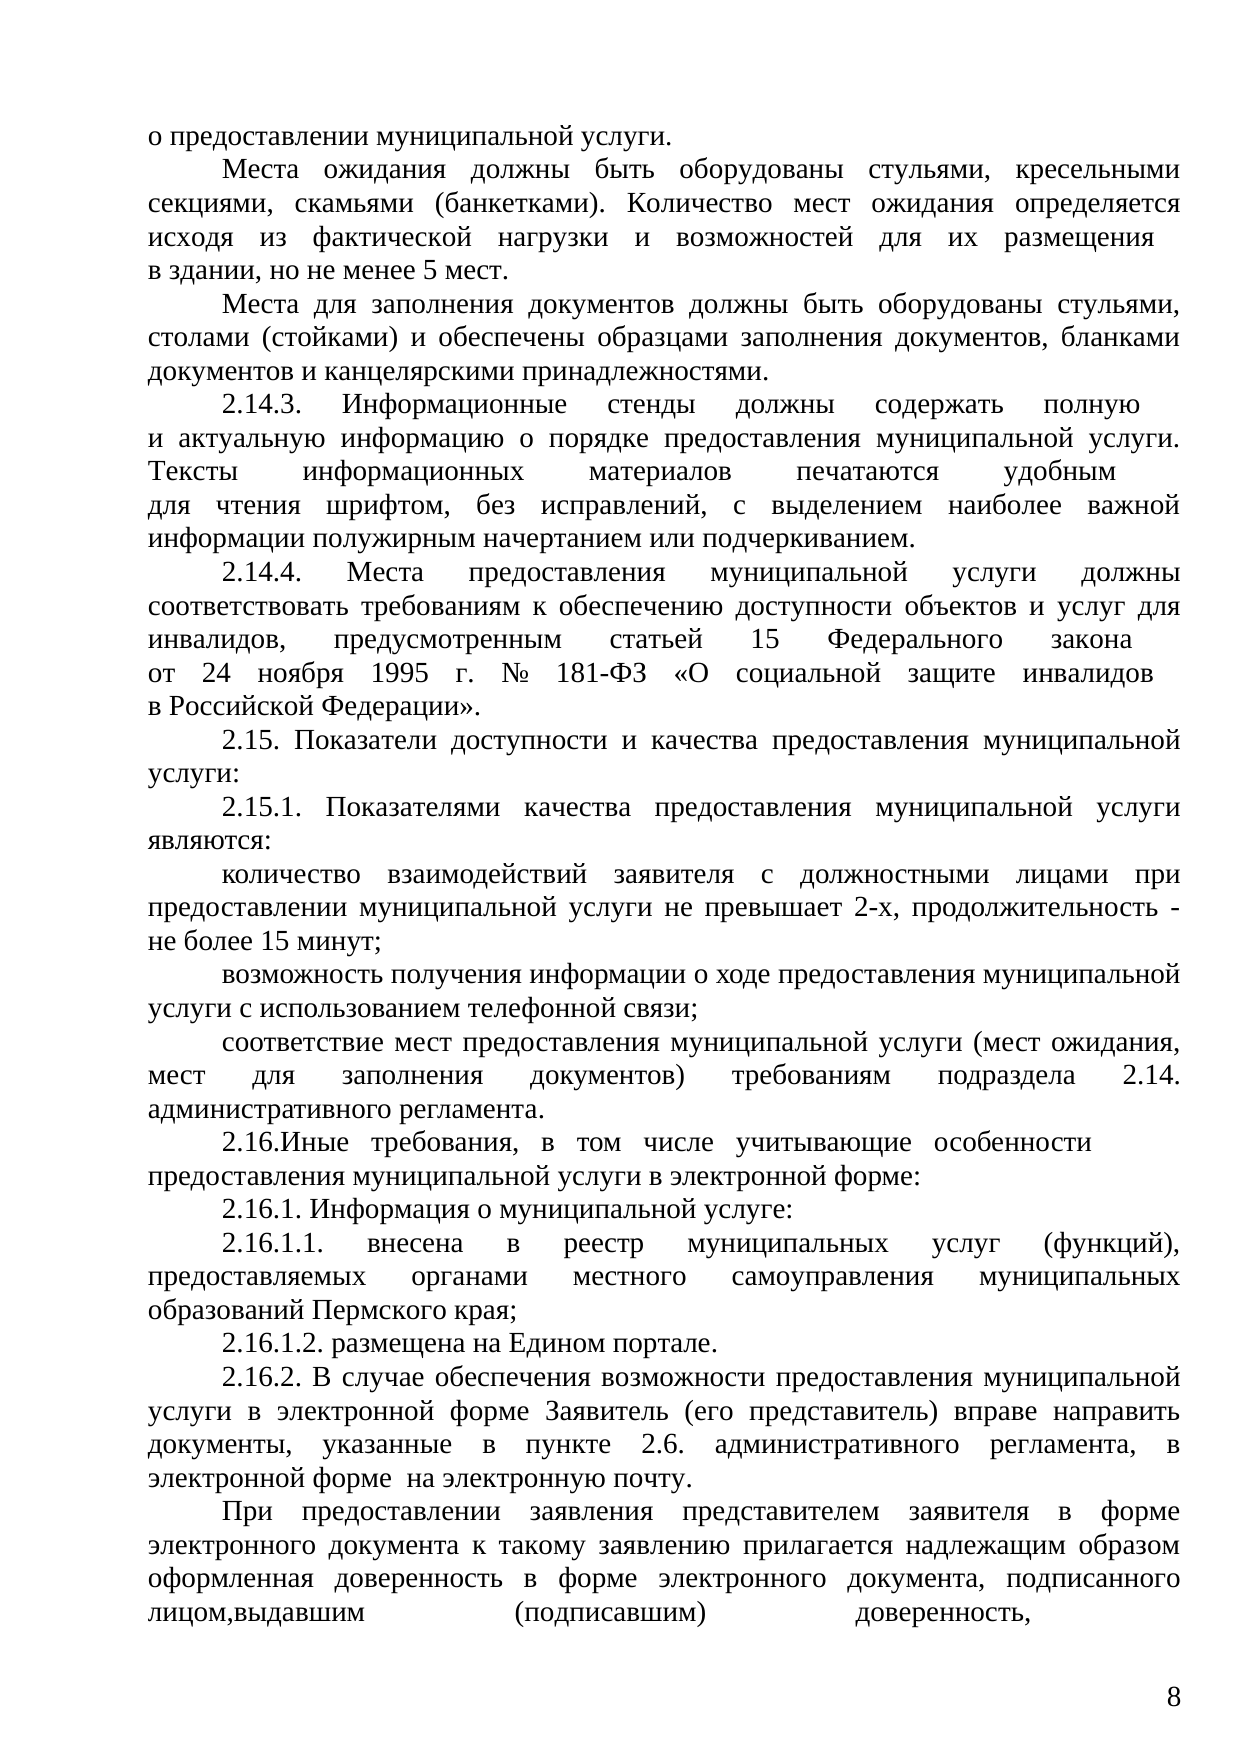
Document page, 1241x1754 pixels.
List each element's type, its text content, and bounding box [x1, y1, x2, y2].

text 2.16.1. Информация о муниципальной услуге: [148, 1191, 1181, 1225]
text 2.16.1.2. размещена на Едином портале. [148, 1326, 1181, 1359]
text Места для заполнения документов должны быть оборудованы стульями, столами (стойками) и обеспечены образцами заполнения документов, бланками документов и канцелярскими принадлежностями. [148, 286, 1181, 386]
text количество взаимодействий заявителя с должностными лицами при предоставлении муниципальной услуги не превышает 2-х, продолжительность - не более 15 минут; [148, 856, 1181, 957]
text Места ожидания должны быть оборудованы стульями, кресельными секциями, скамьями (банкетками). Количество мест ожидания определяется исходя из фактической нагрузки и возможностей для их размещения в здании, но не менее 5 мест. [148, 152, 1181, 286]
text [148, 1493, 1181, 1627]
text 2.15. Показатели доступности и качества предоставления муниципальной услуги: [148, 722, 1181, 789]
text возможность получения информации о ходе предоставления муниципальной услуги с использованием телефонной связи; [148, 957, 1181, 1024]
text 2.14.4. Места предоставления муниципальной услуги должны соответствовать требованиям к обеспечению доступности объектов и услуг для инвалидов, предусмотренным статьей 15 Федерального закона от 24 ноября 1995 г. № 181-ФЗ «О социальной защите инвалидов в Российской Федерации». [148, 554, 1181, 722]
text соответствие мест предоставления муниципальной услуги (мест ожидания, мест для заполнения документов) требованиям подраздела 2.14. административного регламента. [148, 1024, 1181, 1124]
text 2.15.1. Показателями качества предоставления муниципальной услуги являются: [148, 789, 1181, 856]
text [148, 118, 1181, 152]
text 2.14.3. Информационные стенды должны содержать полную и актуальную информацию о порядке предоставления муниципальной услуги. Тексты информационных материалов печатаются удобным для чтения шрифтом, без исправлений, с выделением наиболее важной информации полужирным начертанием или подчеркиванием. [148, 386, 1181, 554]
text 2.16.Иные требования, в том числе учитывающие особенности предоставления муниципальной услуги в электронной форме: [148, 1124, 1092, 1191]
text 2.16.1.1. внесена в реестр муниципальных услуг (функций), предоставляемых органами местного самоуправления муниципальных образований Пермского края; [148, 1225, 1181, 1326]
text 2.16.2. В случае обеспечения возможности предоставления муниципальной услуги в электронной форме Заявитель (его представитель) вправе направить документы, указанные в пункте 2.6. административного регламента, в электронной форме на электронную почту. [148, 1359, 1181, 1493]
